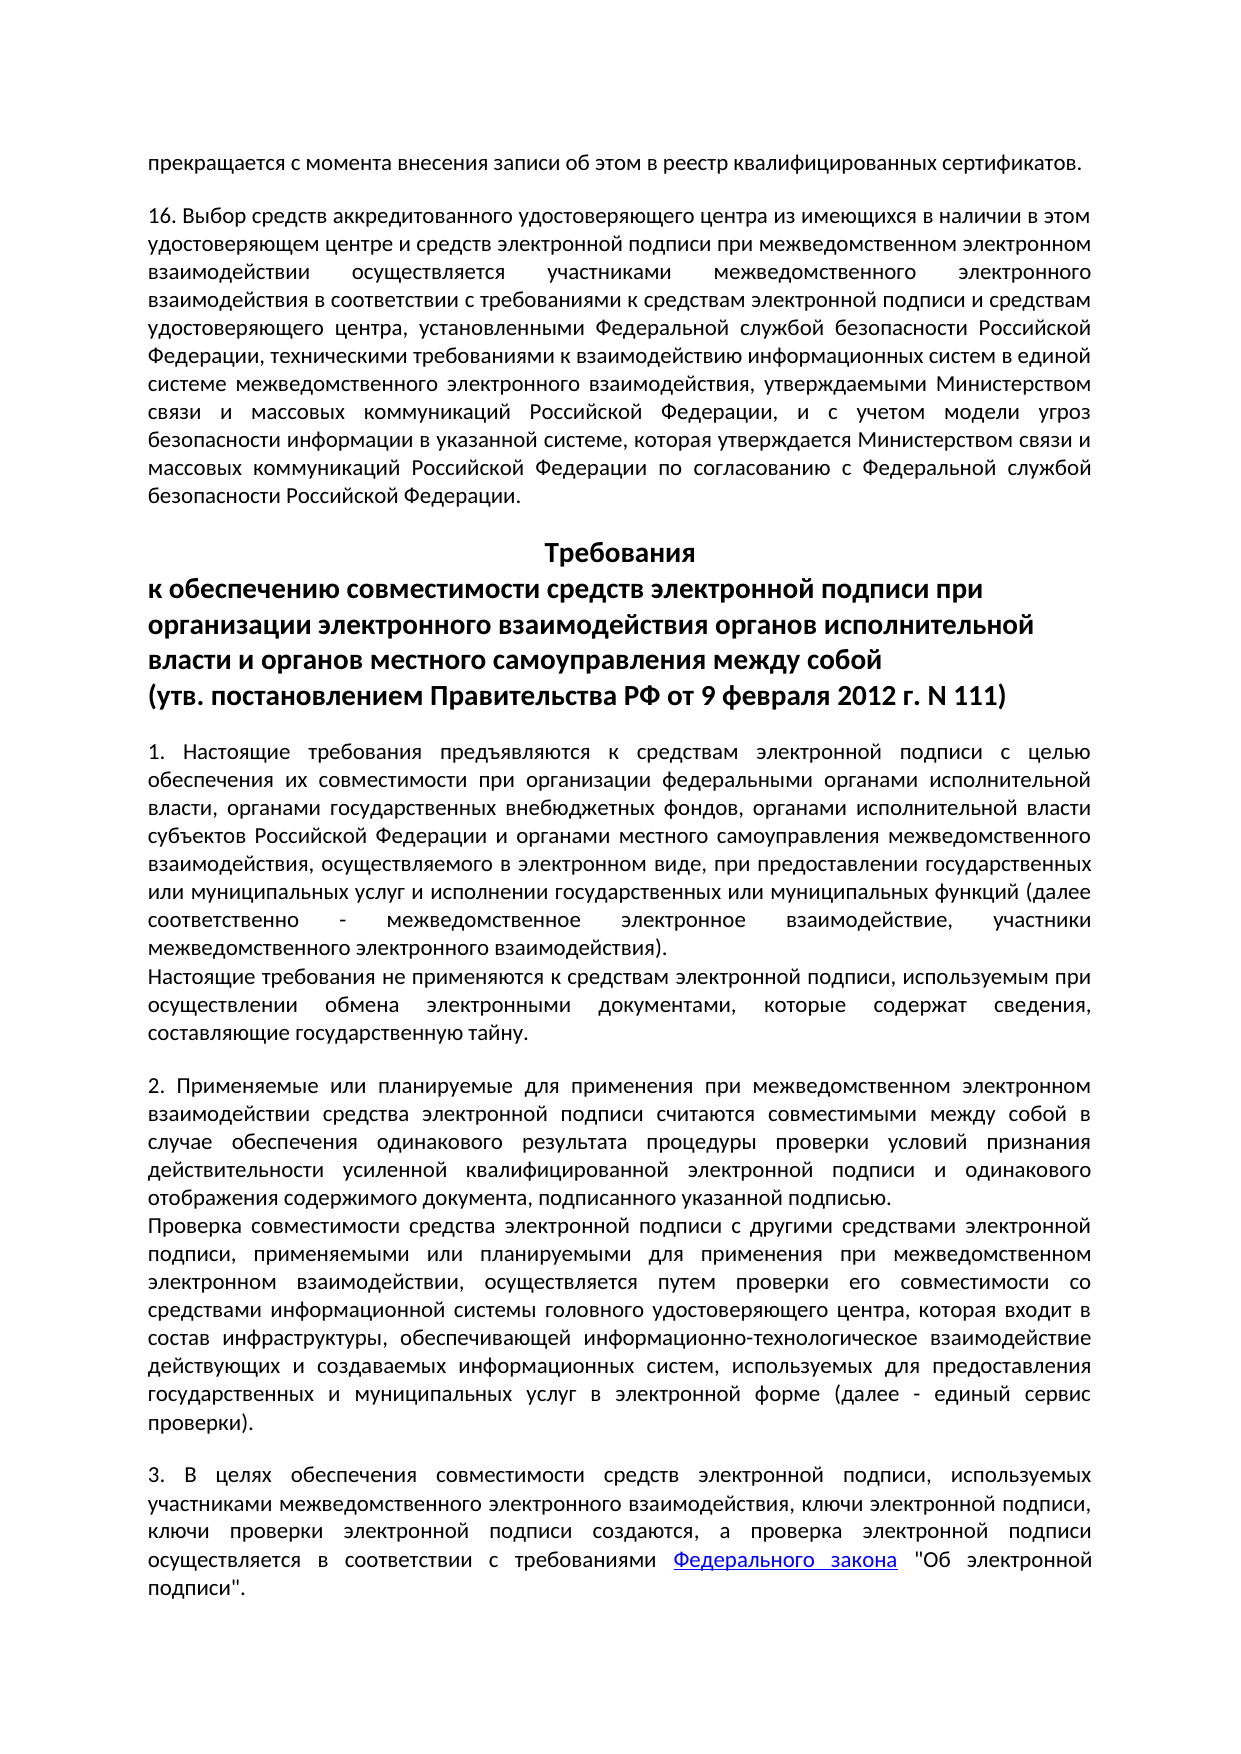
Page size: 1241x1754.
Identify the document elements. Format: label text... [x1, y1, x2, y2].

text к обеспечению совместимости средств электронной подписи при организации электронного взаимодействия органов исполнительной власти и органов местного самоуправления между собой [148, 570, 1092, 677]
text 16. Выбор средств аккредитованного удостоверяющего центра из имеющихся в наличии в этом удостоверяющем центре и средств электронной подписи при межведомственном электронном взаимодействии осуществляется участниками межведомственного электронного взаимодействия в соответствии с требованиями к средствам электронной подписи и средствам удостоверяющего центра, установленными Федеральной службой безопасности Российской Федерации, техническими требованиями к взаимодействию информационных систем в единой системе межведомственного электронного взаимодействия, утверждаемыми Министерством связи и массовых коммуникаций Российской Федерации, и с учетом модели угроз безопасности информации в указанной системе, которая утверждается Министерством связи и массовых коммуникаций Российской Федерации по согласованию с Федеральной службой безопасности Российской Федерации. [148, 201, 1092, 509]
text 2. Применяемые или планируемые для применения при межведомственном электронном взаимодействии средства электронной подписи считаются совместимыми между собой в случае обеспечения одинакового результата процедуры проверки условий признания действительности усиленной квалифицированной электронной подписи и одинакового отображения содержимого документа, подписанного указанной подписью. [148, 1071, 1092, 1211]
text 3. В целях обеспечения совместимости средств электронной подписи, используемых участниками межведомственного электронного взаимодействия, ключи электронной подписи, ключи проверки электронной подписи создаются, а проверка электронной подписи осуществляется в соответствии с требованиями Федерального закона "Об электронной подписи". [148, 1461, 1092, 1601]
text Настоящие требования не применяются к средствам электронной подписи, используемым при осуществлении обмена электронными документами, которые содержат сведения, составляющие государственную тайну. [148, 962, 1092, 1046]
text (утв. постановлением Правительства РФ от 9 февраля 2012 г. N 111) [148, 677, 1092, 713]
text Проверка совместимости средства электронной подписи с другими средствами электронной подписи, применяемыми или планируемыми для применения при межведомственном электронном взаимодействии, осуществляется путем проверки его совместимости со средствами информационной системы головного удостоверяющего центра, которая входит в состав инфраструктуры, обеспечивающей информационно-технологическое взаимодействие действующих и создаваемых информационных систем, используемых для предоставления государственных и муниципальных услуг в электронной форме (далее - единый сервис проверки). [148, 1211, 1092, 1436]
text 1. Настоящие требования предъявляются к средствам электронной подписи с целью обеспечения их совместимости при организации федеральными органами исполнительной власти, органами государственных внебюджетных фондов, органами исполнительной власти субъектов Российской Федерации и органами местного самоуправления межведомственного взаимодействия, осуществляемого в электронном виде, при предоставлении государственных или муниципальных услуг и исполнении государственных или муниципальных функций (далее соответственно - межведомственное электронное взаимодействие, участники межведомственного электронного взаимодействия). [148, 737, 1092, 961]
text Требования [148, 534, 1092, 569]
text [148, 148, 1092, 176]
